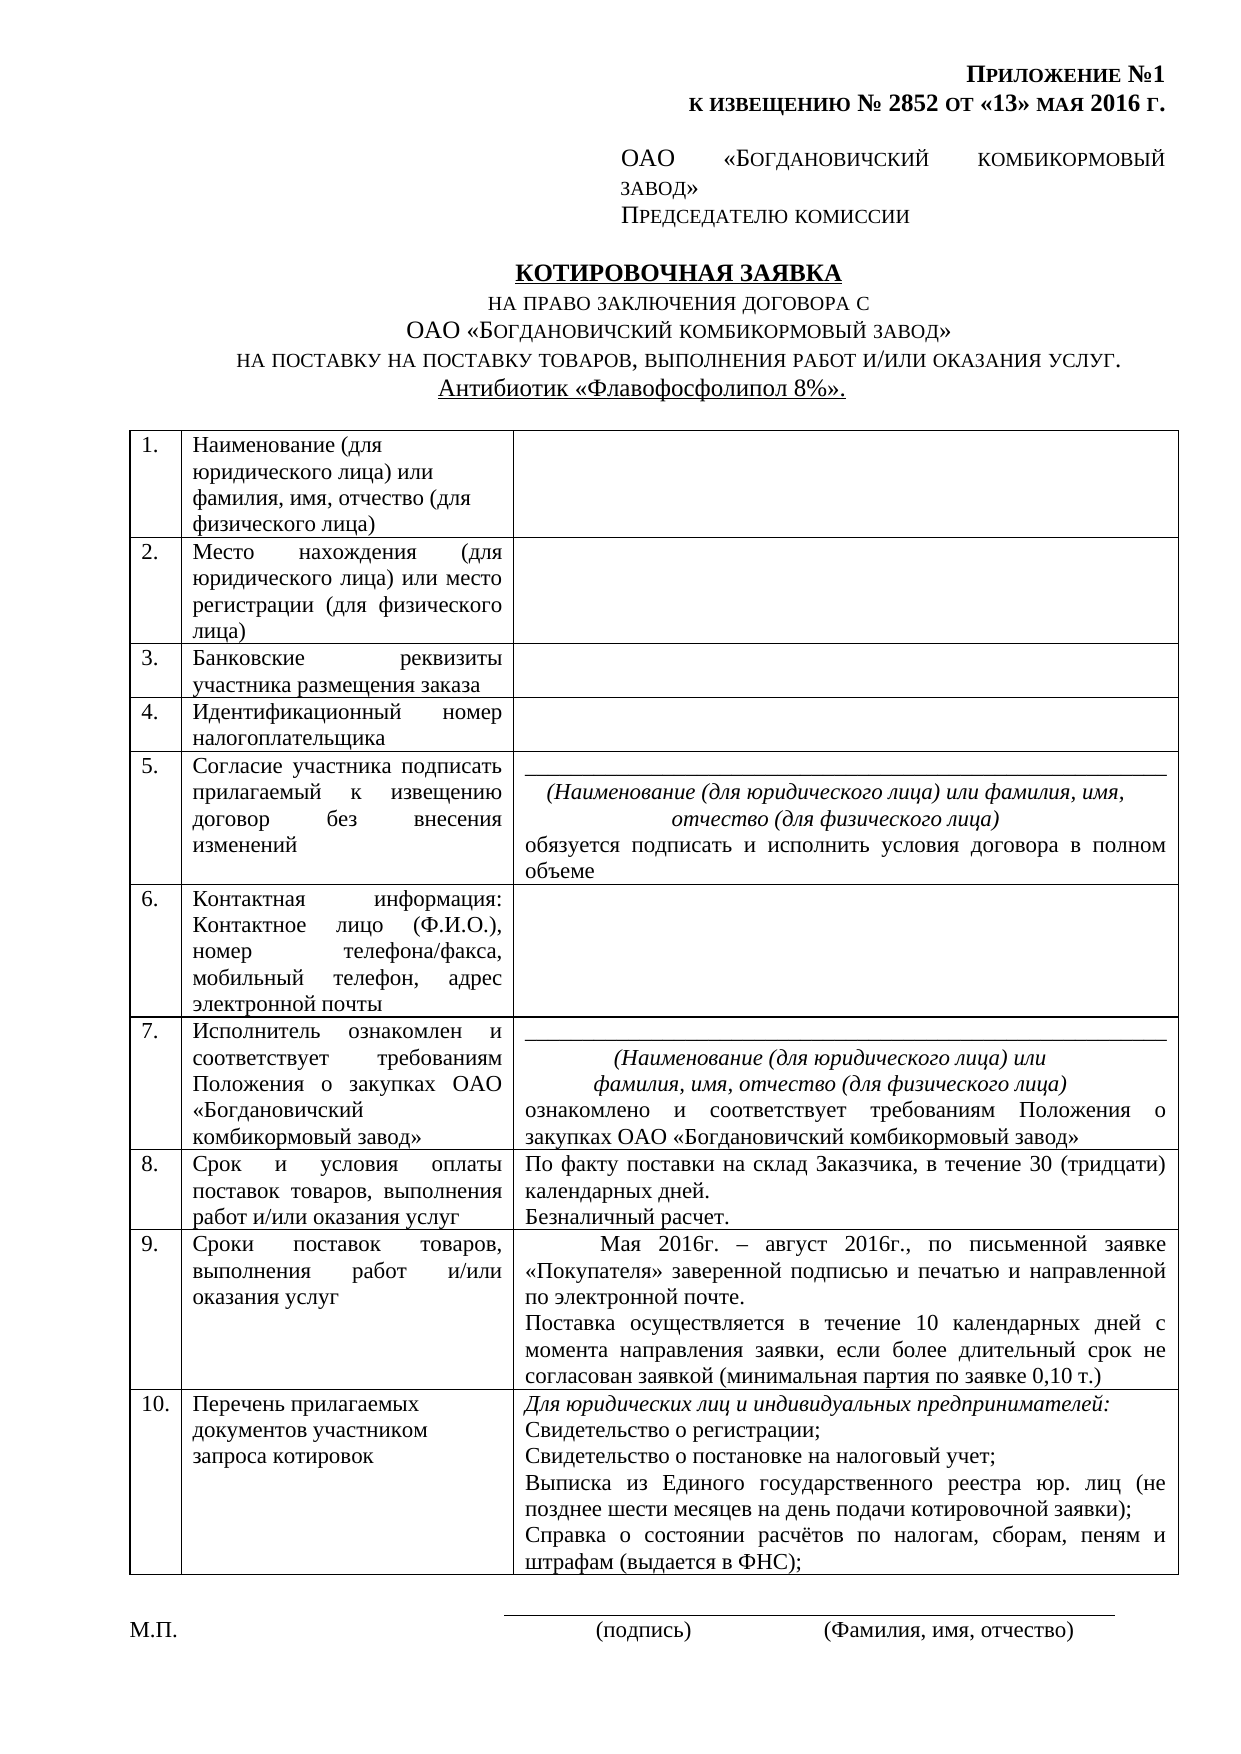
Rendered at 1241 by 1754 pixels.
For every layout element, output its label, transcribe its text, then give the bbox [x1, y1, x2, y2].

table_cell Исполнитель ознакомлен и соответствует требованиям Положения о закупках ОАО «Богдановичский комбикормовый завод» [182, 1018, 513, 1149]
table_cell 6. [131, 885, 181, 1016]
table_cell Контактная информация: Контактное лицо (Ф.И.О.), номер телефона/факса, мобильный телефон, адрес электронной почты [182, 885, 513, 1016]
text ОАО «Богдановичский комбикормовый завод» [620, 143, 1165, 200]
table_cell 7. [131, 1018, 181, 1149]
table_cell Согласие участника подписать прилагаемый к извещению договор без внесения изменений [182, 752, 513, 884]
table_cell 4. [131, 698, 181, 751]
text на право заключения договора с [118, 287, 1165, 315]
table_cell 3. [131, 644, 181, 697]
table_cell ________________________________________________________ (Наименование (для юридического лица) или фамилия, имя, отчество (для физического лица) ознакомлено и соответствует требованиям Положения о закупках ОАО «Богдановичский комбикормовый завод» [514, 1018, 1178, 1149]
text Антибиотик «Флавофосфолипол 8%». [118, 373, 1165, 402]
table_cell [182, 1390, 513, 1574]
table_cell [514, 885, 1178, 1016]
table_cell 10. [131, 1390, 181, 1574]
text Председателю комиссии [620, 200, 1165, 229]
text ОАО «Богдановичский комбикормовый завод» [118, 315, 1165, 344]
table_cell Банковские реквизиты участника размещения заказа [182, 644, 513, 697]
table_cell [514, 538, 1178, 643]
table_cell Срок и условия оплаты поставок товаров, выполнения работ и/или оказания услуг [182, 1150, 513, 1229]
table_cell Место нахождения (для юридического лица) или место регистрации (для физического лица) [182, 538, 513, 643]
table_header [514, 431, 1178, 537]
text на поставку на поставку товаров, выполнения работ и/или оказания услуг. [118, 344, 1165, 373]
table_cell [514, 1390, 1178, 1574]
table_cell Идентификационный номер налогоплательщика [182, 698, 513, 751]
table_header Наименование (для юридического лица) или фамилия, имя, отчество (для физического лица) [182, 431, 513, 537]
table_cell 2. [131, 538, 181, 643]
table_cell ________________________________________________________ обязуется подписать и исполнить условия договора в полном объеме [514, 752, 1178, 884]
table_cell Мая 2016г. – август 2016г., по письменной заявке «Покупателя» заверенной подписью и печатью и направленной по электронной почте. Поставка осуществляется в течение 10 календарных дней с момента направления заявки, если более длительный срок не согласован заявкой (минимальная партия по заявке 0,10 т.) [514, 1230, 1178, 1388]
table_cell Сроки поставок товаров, выполнения работ и/или оказания услуг [182, 1230, 513, 1388]
table_cell 5. [131, 752, 181, 884]
text КОТИРОВОЧНАЯ ЗАЯВКА [118, 258, 1165, 287]
table_cell 9. [131, 1230, 181, 1388]
table_cell 8. [131, 1150, 181, 1229]
table_cell По факту поставки на склад Заказчика, в течение 30 (тридцати) календарных дней. Безналичный расчет. [514, 1150, 1178, 1229]
table_cell [514, 644, 1178, 697]
table_cell [514, 698, 1178, 751]
table_header 1. [131, 431, 181, 537]
